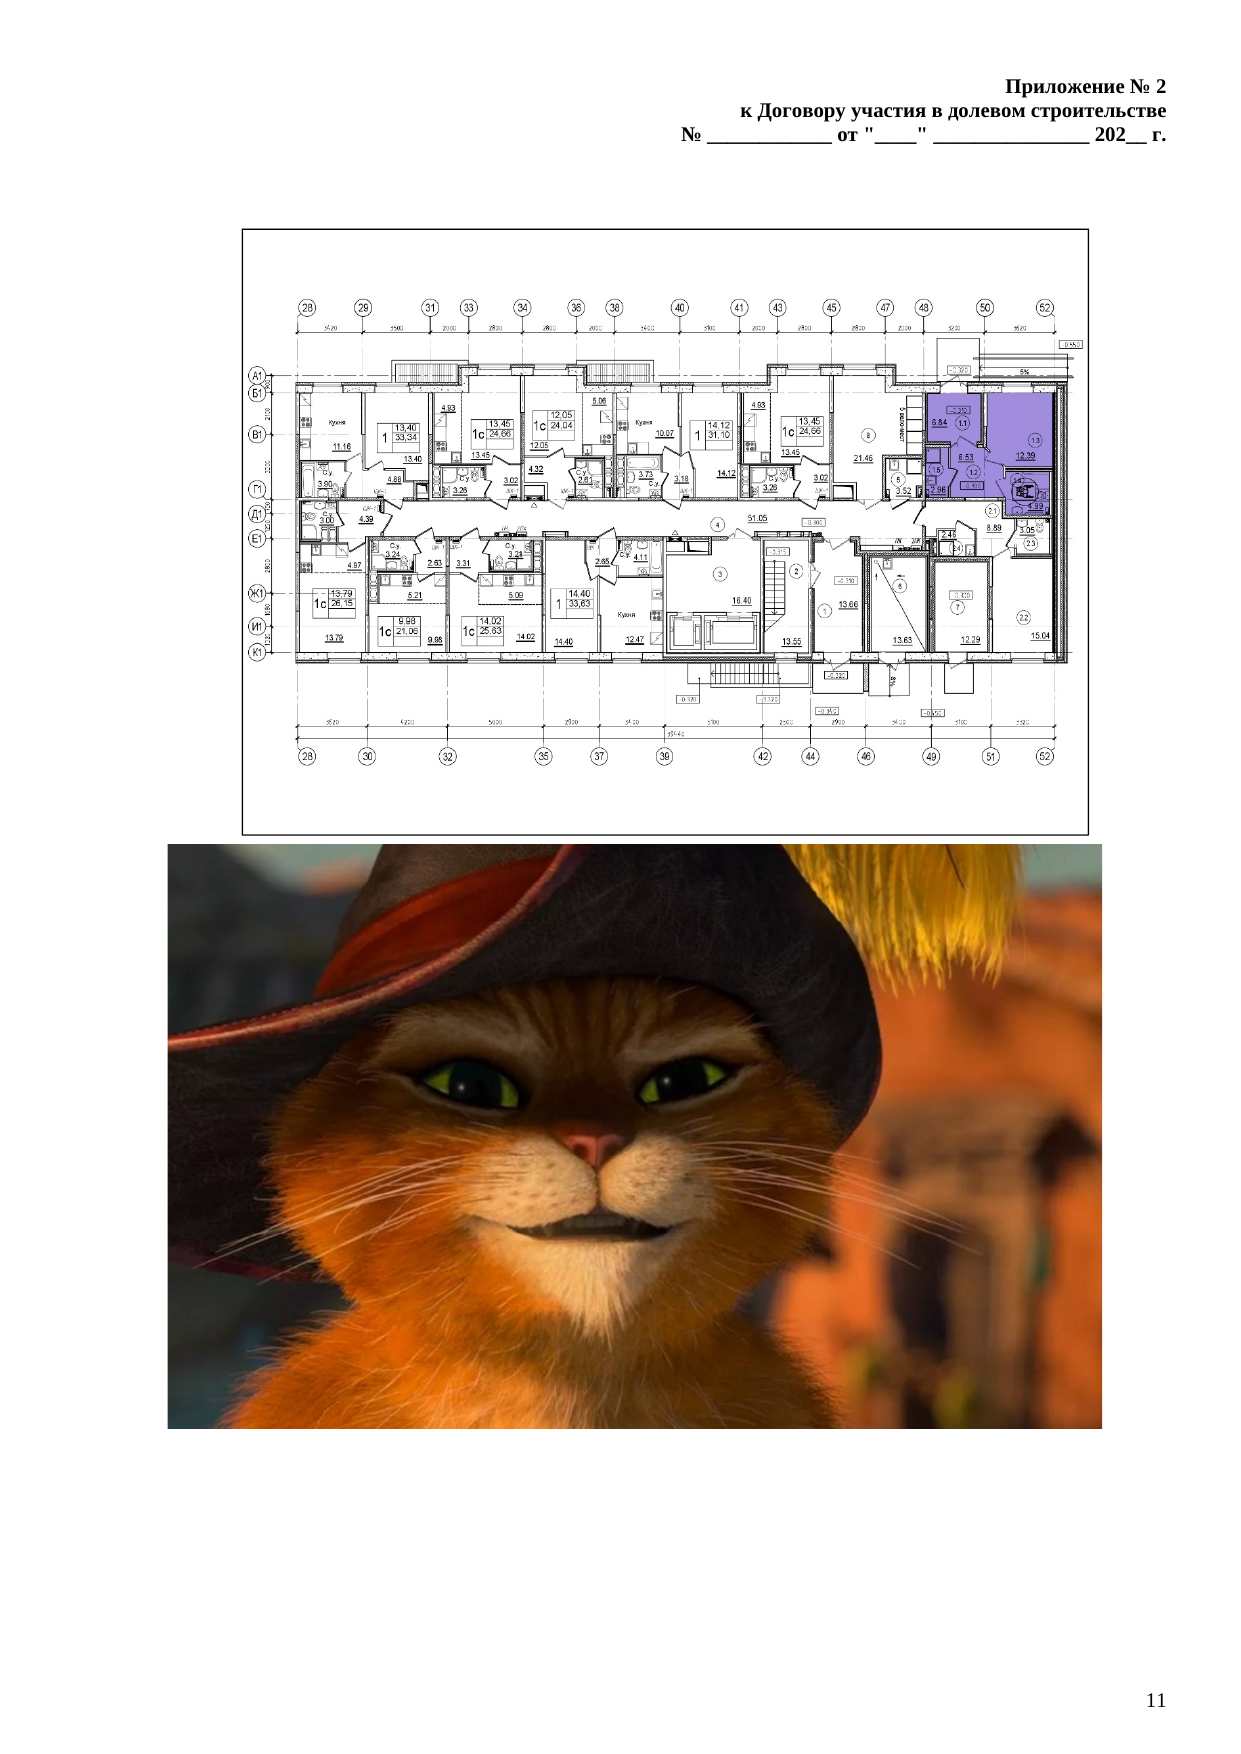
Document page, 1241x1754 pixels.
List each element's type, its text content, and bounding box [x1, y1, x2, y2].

picture [167, 218, 1103, 1429]
text Приложение № 2 [103, 74, 1166, 98]
text № ____________ от "____" _______________ 202__ г. [103, 122, 1166, 146]
text к Договору участия в долевом строительстве [103, 98, 1166, 122]
